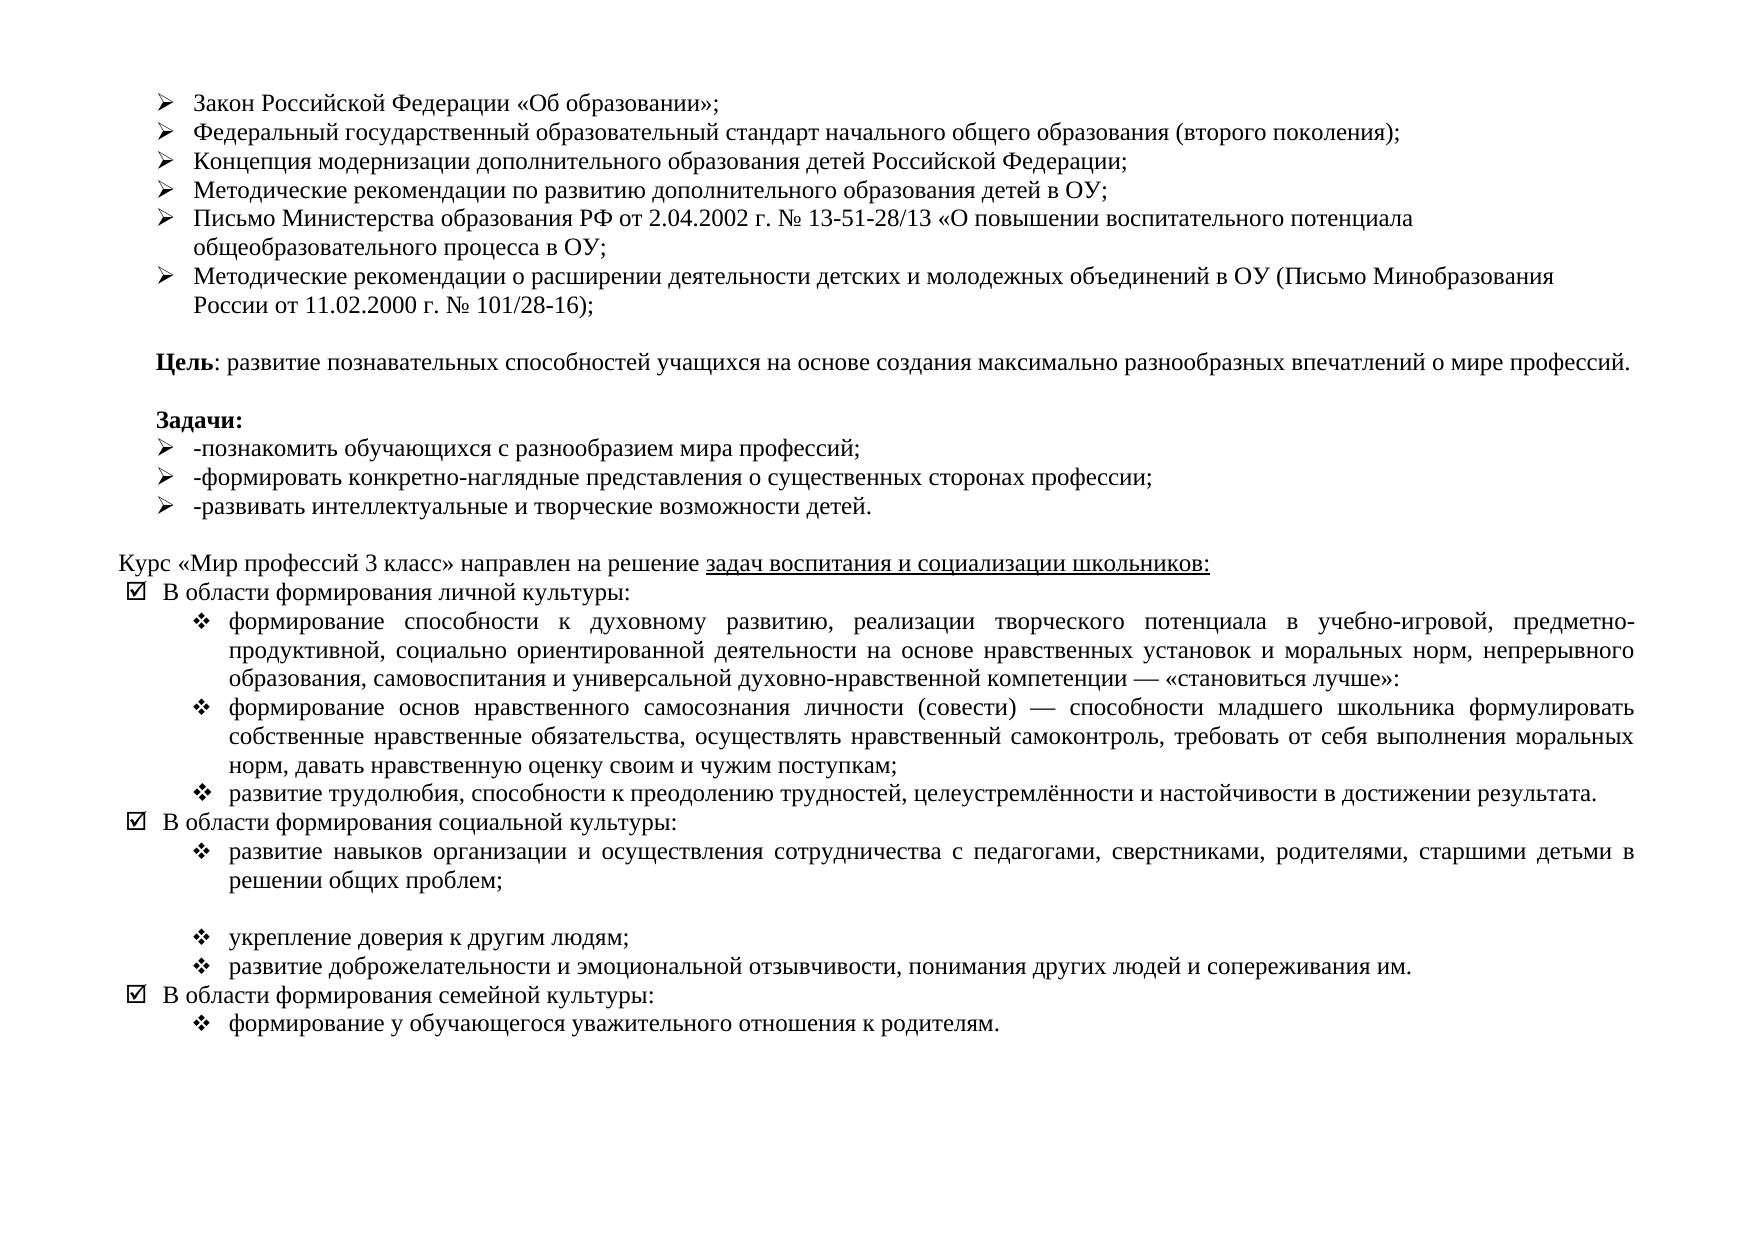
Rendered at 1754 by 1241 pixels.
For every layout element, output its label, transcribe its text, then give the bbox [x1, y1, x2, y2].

list Методические рекомендации о расширении деятельности детских и молодежных объединений в ОУ (Письмо Минобразования России от 11.02.2000 г. № 101/28-16); [156, 261, 1636, 318]
list Закон Российской Федерации «Об образовании»; [156, 88, 1636, 117]
list формирование у обучающегося уважительного отношения к родителям. [191, 1008, 1636, 1037]
list -познакомить обучающихся с разнообразием мира профессий; [156, 433, 1636, 462]
list -развивать интеллектуальные и творческие возможности детей. [156, 491, 1636, 520]
list развитие доброжелательности и эмоциональной отзывчивости, понимания других людей и сопереживания им. [191, 951, 1636, 980]
text Задачи: [156, 405, 1636, 433]
list В области формирования социальной культуры: [125, 807, 1636, 836]
list формирование основ нравственного самосознания личности (совести) — способности младшего школьника формулировать собственные нравственные обязательства, осуществлять нравственный самоконтроль, требовать от себя выполнения моральных норм, давать нравственную оценку своим и чужим поступкам; [191, 692, 1636, 778]
list Концепция модернизации дополнительного образования детей Российской Федерации; [156, 146, 1636, 175]
list -формировать конкретно-наглядные представления о существенных сторонах профессии; [156, 462, 1636, 491]
list Методические рекомендации по развитию дополнительного образования детей в ОУ; [156, 175, 1636, 203]
text Цель: развитие познавательных способностей учащихся на основе создания максимально разнообразных впечатлений о мире профессий. [156, 347, 1636, 376]
list развитие трудолюбия, способности к преодолению трудностей, целеустремлённости и настойчивости в достижении результата. [191, 778, 1636, 807]
list укрепление доверия к другим людям; [191, 922, 1636, 951]
list Письмо Министерства образования РФ от 2.04.2002 г. № 13-51-28/13 «О повышении воспитательного потенциала общеобразовательного процесса в ОУ; [156, 203, 1636, 261]
text Курс «Мир профессий 3 класс» направлен на решение задач воспитания и социализации школьников: [118, 548, 1636, 577]
list Федеральный государственный образовательный стандарт начального общего образования (второго поколения); [156, 117, 1636, 146]
list формирование способности к духовному развитию, реализации творческого потенциала в учебно-игровой, предметно-продуктивной, социально ориентированной деятельности на основе нравственных установок и моральных норм, непрерывного образования, самовоспитания и универсальной духовно-нравственной компетенции — «становиться лучше»: [191, 606, 1636, 692]
list В области формирования личной культуры: [125, 577, 1636, 606]
list развитие навыков организации и осуществления сотрудничества с педагогами, сверстниками, родителями, старшими детьми в решении общих проблем; [191, 836, 1636, 893]
list В области формирования семейной культуры: [125, 980, 1636, 1008]
